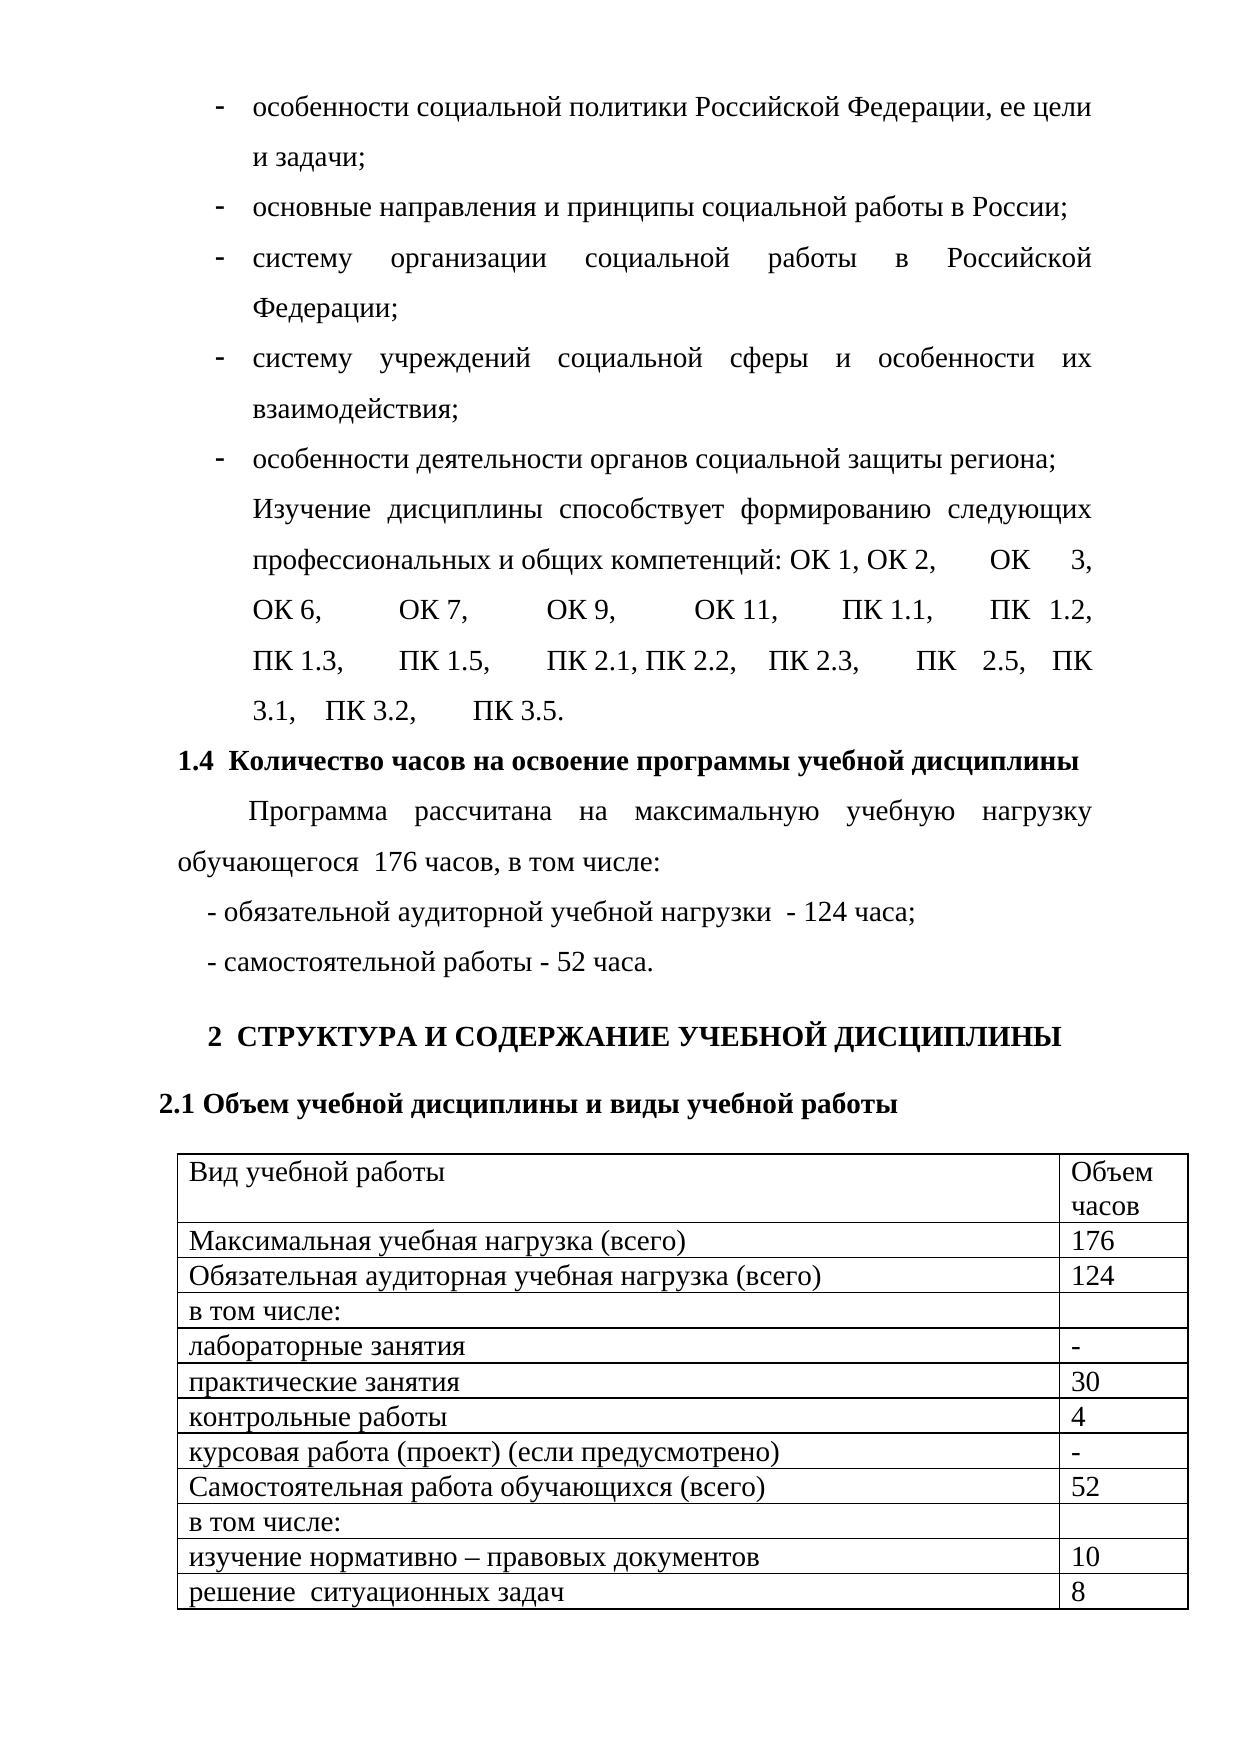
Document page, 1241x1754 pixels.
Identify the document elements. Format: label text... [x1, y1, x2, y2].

table_cell курсовая работа (проект) (если предусмотрено) [178, 1434, 1059, 1467]
list Изучение дисциплины способствует формированию следующих профессиональных и общих компетенций: ОК 1, ОК 2, ОК 3, ОК 6, ОК 7, ОК 9, ОК 11, ПК 1.1, ПК 1.2, ПК 1.3, ПК 1.5, ПК 2.1, ПК 2.2, ПК 2.3, ПК 2.5, ПК 3.1, ПК 3.2, ПК 3.5. [252, 492, 1092, 726]
text - обязательной аудиторной учебной нагрузки - 124 часа; [207, 894, 1092, 928]
table_cell в том числе: [178, 1293, 1059, 1327]
table_cell практические занятия [178, 1364, 1059, 1397]
table_cell изучение нормативно – правовых документов [178, 1539, 1059, 1573]
table_cell в том числе: [178, 1504, 1059, 1538]
table_header Вид учебной работы [178, 1155, 1059, 1222]
table_cell 30 [1060, 1364, 1187, 1397]
list систему учреждений социальной сферы и особенности их взаимодействия; [215, 341, 1092, 424]
table_cell 4 [1060, 1399, 1187, 1432]
table_header Объем часов [1060, 1155, 1187, 1222]
table_cell Обязательная аудиторная учебная нагрузка (всего) [178, 1258, 1059, 1292]
table_cell лабораторные занятия [178, 1329, 1059, 1362]
text - самостоятельной работы - 52 часа. [207, 944, 1092, 978]
table_cell - [1060, 1434, 1187, 1467]
table_cell 124 [1060, 1258, 1187, 1292]
list особенности деятельности органов социальной защиты региона; [215, 441, 1092, 475]
table_cell Максимальная учебная нагрузка (всего) [178, 1223, 1059, 1257]
text 2.1 Объем учебной дисциплины и виды учебной работы [158, 1086, 1092, 1119]
text 2 СТРУКТУРА И СОДЕРЖАНИЕ УЧЕБНОЙ ДИСЦИПЛИНЫ [177, 1019, 1092, 1052]
table_cell контрольные работы [178, 1399, 1059, 1432]
table_cell 52 [1060, 1469, 1187, 1502]
list основные направления и принципы социальной работы в России; [215, 189, 1092, 223]
text 1.4 Количество часов на освоение программы учебной дисциплины [177, 743, 1092, 777]
table_cell [1060, 1293, 1187, 1327]
table_cell 10 [1060, 1539, 1187, 1573]
text Программа рассчитана на максимальную учебную нагрузку обучающегося 176 часов, в том числе: [177, 793, 1092, 877]
table_cell 8 [1060, 1574, 1187, 1608]
table_cell - [1060, 1329, 1187, 1362]
table_cell Самостоятельная работа обучающихся (всего) [178, 1469, 1059, 1502]
list систему организации социальной работы в Российской Федерации; [215, 240, 1092, 324]
table_cell решение ситуационных задач [178, 1574, 1059, 1608]
table_cell 176 [1060, 1223, 1187, 1257]
list особенности социальной политики Российской Федерации, ее цели и задачи; [215, 89, 1092, 173]
table_cell [1060, 1504, 1187, 1538]
